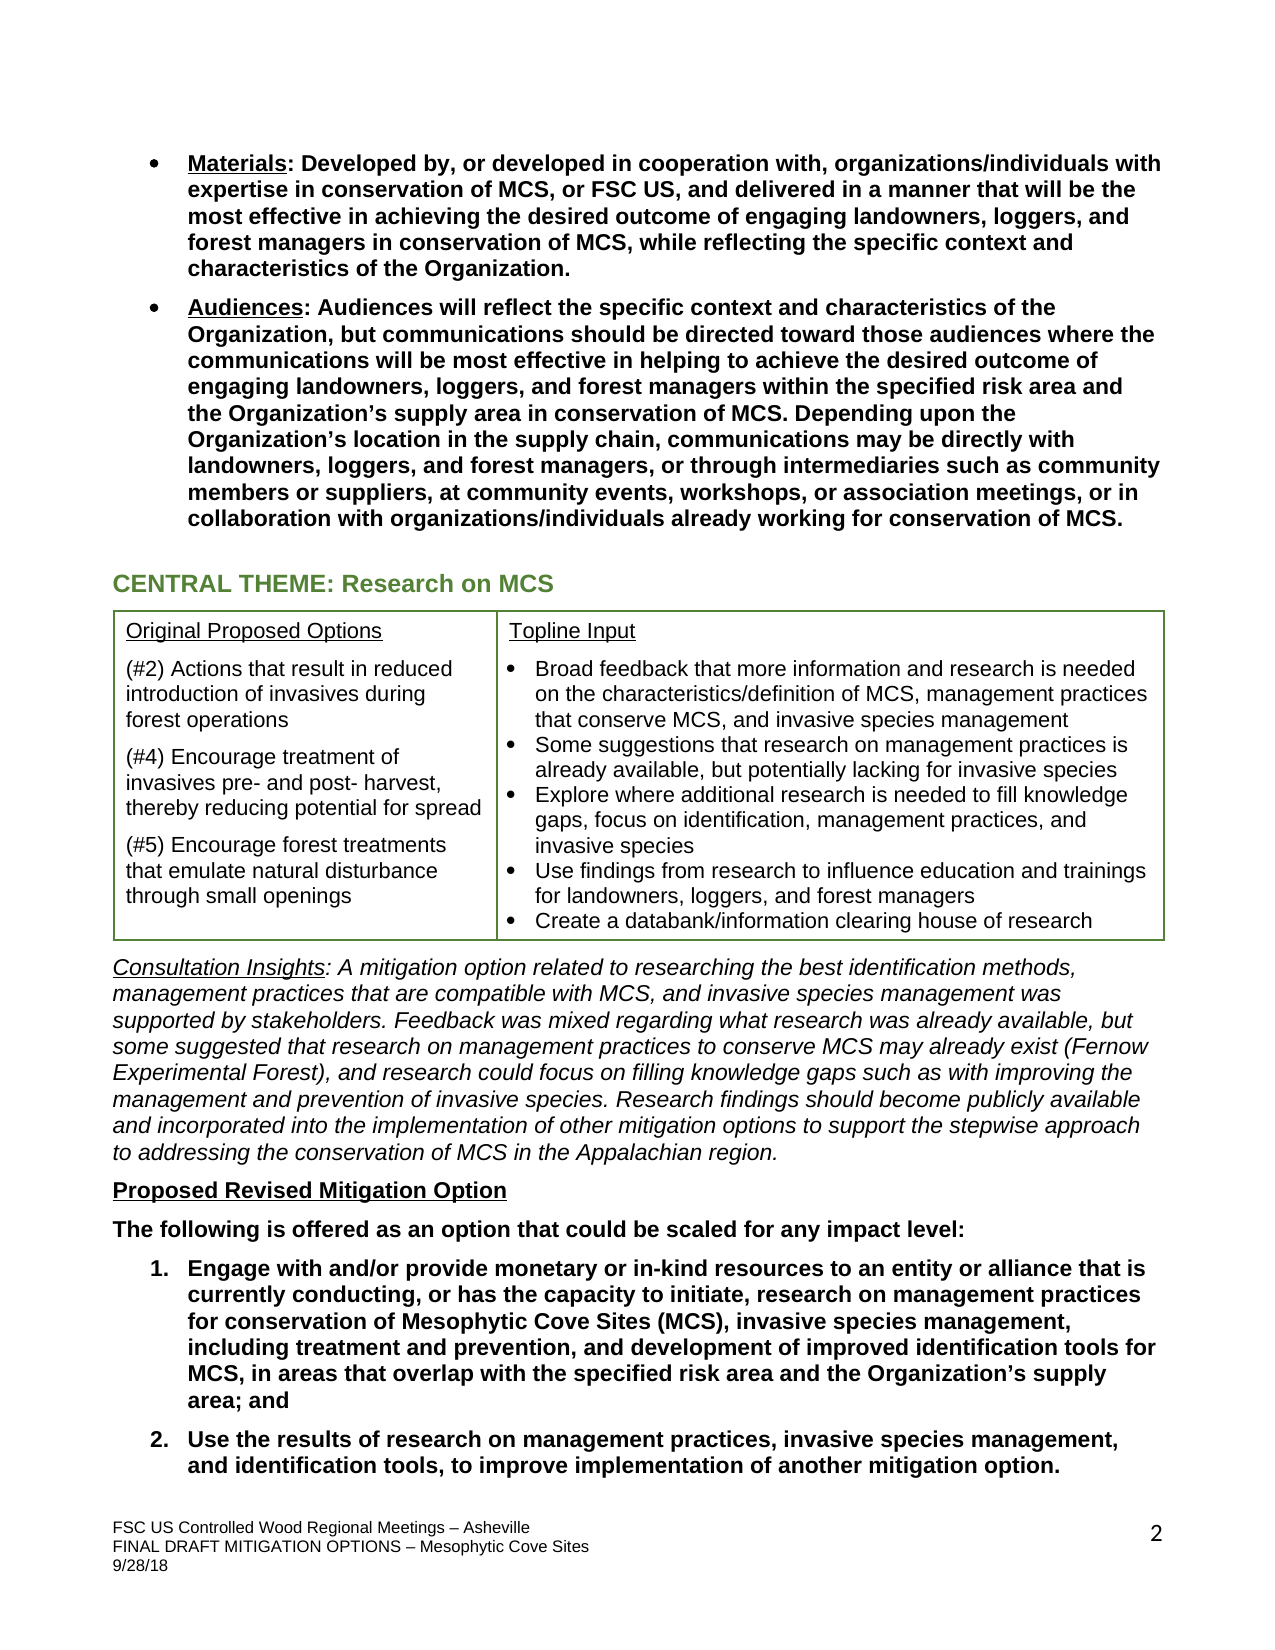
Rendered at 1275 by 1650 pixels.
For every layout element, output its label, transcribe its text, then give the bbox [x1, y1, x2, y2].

list Engage with and/or provide monetary or in-kind resources to an entity or alliance that is currently conducting, or has the capacity to initiate, research on management practices for conservation of Mesophytic Cove Sites (MCS), invasive species management, including treatment and prevention, and development of improved identification tools for MCS, in areas that overlap with the specified risk area and the Organization’s supply area; and [150, 1255, 1162, 1413]
list Materials: Developed by, or developed in cooperation with, organizations/individuals with expertise in conservation of MCS, or FSC US, and delivered in a manner that will be the most effective in achieving the desired outcome of engaging landowners, loggers, and forest managers in conservation of MCS, while reflecting the specific context and characteristics of the Organization. [150, 150, 1162, 282]
text The following is offered as an option that could be scaled for any impact level: [112, 1216, 1162, 1242]
list Audiences: Audiences will reflect the specific context and characteristics of the Organization, but communications should be directed toward those audiences where the communications will be most effective in helping to achieve the desired outcome of engaging landowners, loggers, and forest managers within the specified risk area and the Organization’s supply area in conservation of MCS. Depending upon the Organization’s location in the supply chain, communications may be directly with landowners, loggers, and forest managers, or through intermediaries such as community members or suppliers, at community events, workshops, or association meetings, or in collaboration with organizations/individuals already working for conservation of MCS. [150, 294, 1162, 531]
text Proposed Revised Mitigation Option [112, 1177, 1162, 1204]
table_header Topline Input Broad feedback that more information and research is needed on the characteristics/definition of MCS, management practices that conserve MCS, and invasive species management Some suggestions that research on management practices is already available, but potentially lacking for invasive species Explore where additional research is needed to fill knowledge gaps, focus on identification, management practices, and invasive species Use findings from research to influence education and trainings for landowners, loggers, and forest managers Create a databank/information clearing house of research [498, 612, 1163, 939]
text Consultation Insights: A mitigation option related to researching the best identification methods, management practices that are compatible with MCS, and invasive species management was supported by stakeholders. Feedback was mixed regarding what research was already available, but some suggested that research on management practices to conserve MCS may already exist (Fernow Experimental Forest), and research could focus on filling knowledge gaps such as with improving the management and prevention of invasive species. Research findings should become publicly available and incorporated into the implementation of other mitigation options to support the stepwise approach to addressing the conservation of MCS in the Appalachian region. [112, 954, 1162, 1165]
list Use the results of research on management practices, invasive species management, and identification tools, to improve implementation of another mitigation option. [150, 1426, 1162, 1478]
text CENTRAL THEME: Research on MCS [112, 569, 1162, 598]
table_header Original Proposed Options (#2) Actions that result in reduced introduction of invasives during forest operations (#4) Encourage treatment of invasives pre- and post- harvest, thereby reducing potential for spread (#5) Encourage forest treatments that emulate natural disturbance through small openings [115, 612, 496, 939]
